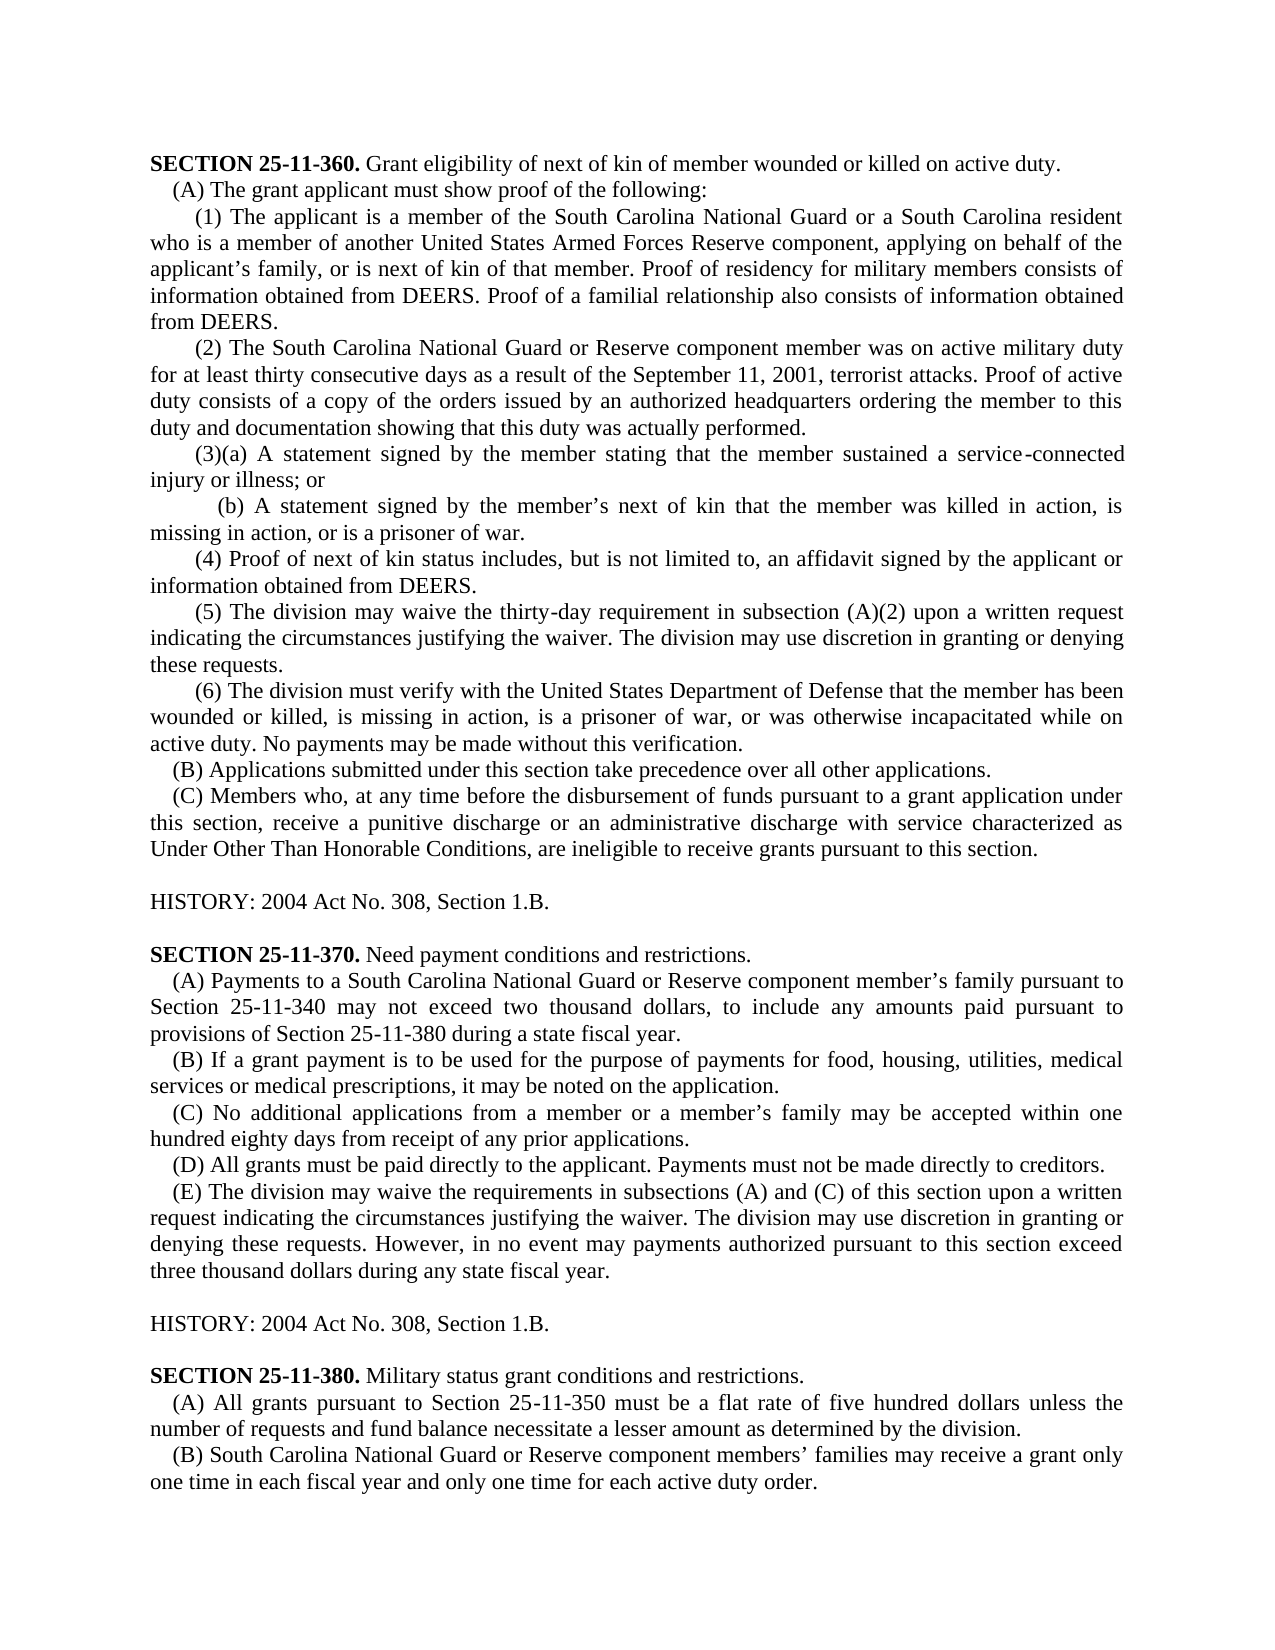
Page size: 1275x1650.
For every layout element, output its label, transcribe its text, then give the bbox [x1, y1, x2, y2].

text (C) No additional applications from a member or a member’s family may be accepted within one hundred eighty days from receipt of any prior applications. [150, 1099, 1125, 1151]
text SECTION 25-11-360. Grant eligibility of next of kin of member wounded or killed on active duty. [150, 150, 1125, 176]
text (A) All grants pursuant to Section 25-11-350 must be a flat rate of five hundred dollars unless the number of requests and fund balance necessitate a lesser amount as determined by the division. [150, 1389, 1125, 1441]
text HISTORY: 2004 Act No. 308, Section 1.B. [150, 888, 1125, 914]
text (6) The division must verify with the United States Department of Defense that the member has been wounded or killed, is missing in action, is a prisoner of war, or was otherwise incapacitated while on active duty. No payments may be made without this verification. [150, 677, 1125, 756]
text (C) Members who, at any time before the disbursement of funds pursuant to a grant application under this section, receive a punitive discharge or an administrative discharge with service characterized as Under Other Than Honorable Conditions, are ineligible to receive grants pursuant to this section. [150, 782, 1125, 862]
text (3)(a) A statement signed by the member stating that the member sustained a service-connected injury or illness; or [150, 440, 1125, 493]
text (4) Proof of next of kin status includes, but is not limited to, an affidavit signed by the applicant or information obtained from DEERS. [150, 545, 1125, 598]
text (B) South Carolina National Guard or Reserve component members’ families may receive a grant only one time in each fiscal year and only one time for each active duty order. [150, 1441, 1125, 1494]
text (1) The applicant is a member of the South Carolina National Guard or a South Carolina resident who is a member of another United States Armed Forces Reserve component, applying on behalf of the applicant’s family, or is next of kin of that member. Proof of residency for military members consists of information obtained from DEERS. Proof of a familial relationship also consists of information obtained from DEERS. [150, 203, 1125, 334]
text (E) The division may waive the requirements in subsections (A) and (C) of this section upon a written request indicating the circumstances justifying the waiver. The division may use discretion in granting or denying these requests. However, in no event may payments authorized pursuant to this section exceed three thousand dollars during any state fiscal year. [150, 1178, 1125, 1283]
text (D) All grants must be paid directly to the applicant. Payments must not be made directly to creditors. [150, 1151, 1125, 1178]
text (2) The South Carolina National Guard or Reserve component member was on active military duty for at least thirty consecutive days as a result of the September 11, 2001, terrorist attacks. Proof of active duty consists of a copy of the orders issued by an authorized headquarters ordering the member to this duty and documentation showing that this duty was actually performed. [150, 334, 1125, 440]
text (B) If a grant payment is to be used for the purpose of payments for food, housing, utilities, medical services or medical prescriptions, it may be noted on the application. [150, 1046, 1125, 1099]
text (A) The grant applicant must show proof of the following: [150, 176, 1125, 203]
text HISTORY: 2004 Act No. 308, Section 1.B. [150, 1309, 1125, 1336]
text (A) Payments to a South Carolina National Guard or Reserve component member’s family pursuant to Section 25-11-340 may not exceed two thousand dollars, to include any amounts paid pursuant to provisions of Section 25-11-380 during a state fiscal year. [150, 967, 1125, 1046]
text (b) A statement signed by the member’s next of kin that the member was killed in action, is missing in action, or is a prisoner of war. [150, 493, 1125, 545]
text SECTION 25-11-380. Military status grant conditions and restrictions. [150, 1362, 1125, 1389]
text (5) The division may waive the thirty-day requirement in subsection (A)(2) upon a written request indicating the circumstances justifying the waiver. The division may use discretion in granting or denying these requests. [150, 598, 1125, 677]
text SECTION 25-11-370. Need payment conditions and restrictions. [150, 941, 1125, 967]
text (B) Applications submitted under this section take precedence over all other applications. [150, 756, 1125, 782]
